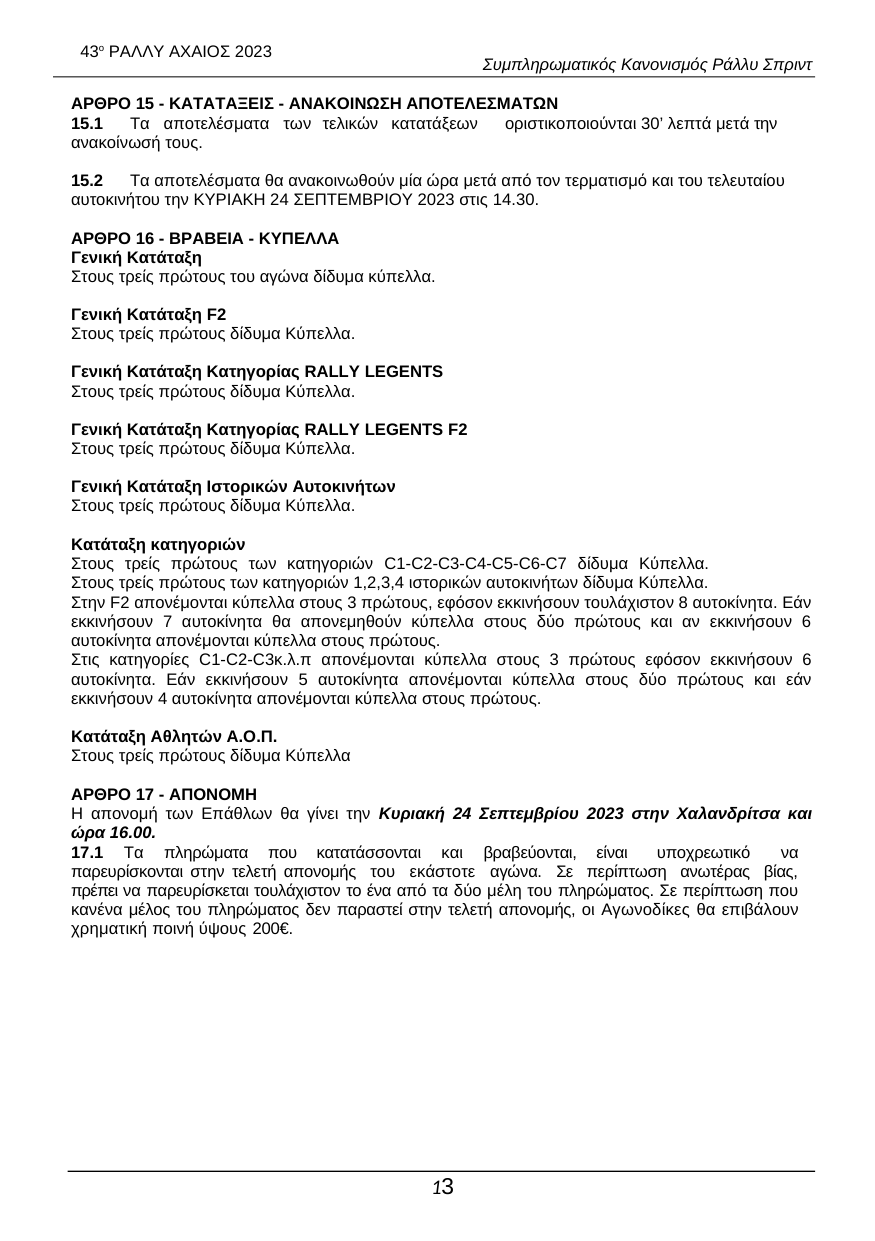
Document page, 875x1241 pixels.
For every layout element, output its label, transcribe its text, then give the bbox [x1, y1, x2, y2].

text H απονομή των Επάθλων θα γίνει την Κυριακή 24 Σεπτεμβρίου 2023 στην Χαλανδρίτσα και ώρα 16.00. [71, 803, 812, 842]
subtitle Γενική Κατάταξη Κατηγορίας RALLY LEGENTS [71, 363, 832, 382]
text 17.1 Τα πληρώματα που κατατάσσονται και βραβεύονται, είναι υποχρεωτικό να παρευρίσκονται στην τελετή απονομής του εκάστοτε αγώνα. Σε περίπτωση ανωτέρας βίας, πρέπει να παρευρίσκεται τουλάχιστον το ένα από τα δύο μέλη του πληρώματος. Σε περίπτωση που κανένα μέλος του πληρώματος δεν παραστεί στην τελετή απονομής, οι Αγωνοδίκες θα επιβάλουν χρηματική ποινή ύψους 200€. [71, 842, 799, 938]
text Στους τρείς πρώτους δίδυμα Κύπελλα. [71, 324, 832, 343]
text Στους τρείς πρώτους δίδυμα Κύπελλα. [71, 497, 832, 516]
subtitle APΘPO 15 - KATATAΞEIΣ - ΑΝΑΚΟΙΝΩΣΗ ΑΠΟΤΕΛΕΣΜΑΤΩΝ [71, 94, 832, 113]
text Γενική Κατάταξη [71, 248, 832, 267]
text Στους τρείς πρώτους δίδυμα Κύπελλα [71, 746, 832, 765]
text Στους τρείς πρώτους δίδυμα Κύπελλα. [71, 439, 832, 458]
subtitle ΑΡΘΡΟ 17 - AΠONOMH [71, 784, 832, 803]
text Στους τρείς πρώτους των κατηγοριών C1-C2-C3-C4-C5-C6-C7 δίδυμα Κύπελλα. Στους τρείς πρώτους των κατηγοριών 1,2,3,4 ιστορικών αυτοκινήτων δίδυμα Κύπελλα. [71, 554, 709, 592]
subtitle Κατάταξη κατηγοριών [71, 535, 832, 554]
subtitle Γενική Κατάταξη Ιστορικών Αυτοκινήτων [71, 478, 832, 497]
text Στην F2 απονέμονται κύπελλα στους 3 πρώτους, εφόσον εκκινήσουν τουλάχιστον 8 αυτοκίνητα. Εάν εκκινήσουν 7 αυτοκίνητα θα απονεμηθούν κύπελλα στους δύο πρώτους και αν εκκινήσουν 6 αυτοκίνητα απονέμονται κύπελλα στους πρώτους. [71, 593, 813, 650]
list Τα αποτελέσματα θα ανακοινωθούν μία ώρα μετά από τον τερματισμό και του τελευταίου αυτοκινήτου την ΚΥΡΙΑΚΗ 24 ΣΕΠΤΕΜΒΡΙΟΥ 2023 στις 14.30. [71, 171, 813, 209]
subtitle Κατάταξη Αθλητών Α.Ο.Π. [71, 727, 832, 746]
list Τα αποτελέσματα των τελικών κατατάξεων οριστικοποιούνται 30’ λεπτά μετά την ανακοίνωσή τους. [71, 113, 812, 152]
subtitle Γενική Κατάταξη Κατηγορίας RALLY LEGENTS F2 [71, 420, 832, 439]
text Στους τρείς πρώτους δίδυμα Κύπελλα. [71, 382, 832, 401]
text Στις κατηγορίες C1-C2-C3κ.λ.π απονέμονται κύπελλα στους 3 πρώτους εφόσον εκκινήσουν 6 αυτοκίνητα. Εάν εκκινήσουν 5 αυτοκίνητα απονέμονται κύπελλα στους δύο πρώτους και εάν εκκινήσουν 4 αυτοκίνητα απονέμονται κύπελλα στους πρώτους. [71, 650, 813, 708]
text Στους τρείς πρώτους του αγώνα δίδυμα κύπελλα. [71, 267, 832, 286]
subtitle Γενική Κατάταξη F2 [71, 305, 832, 324]
subtitle APΘPO 16 - ΒΡΑΒΕΙΑ - ΚΥΠΕΛΛΑ [71, 228, 832, 248]
